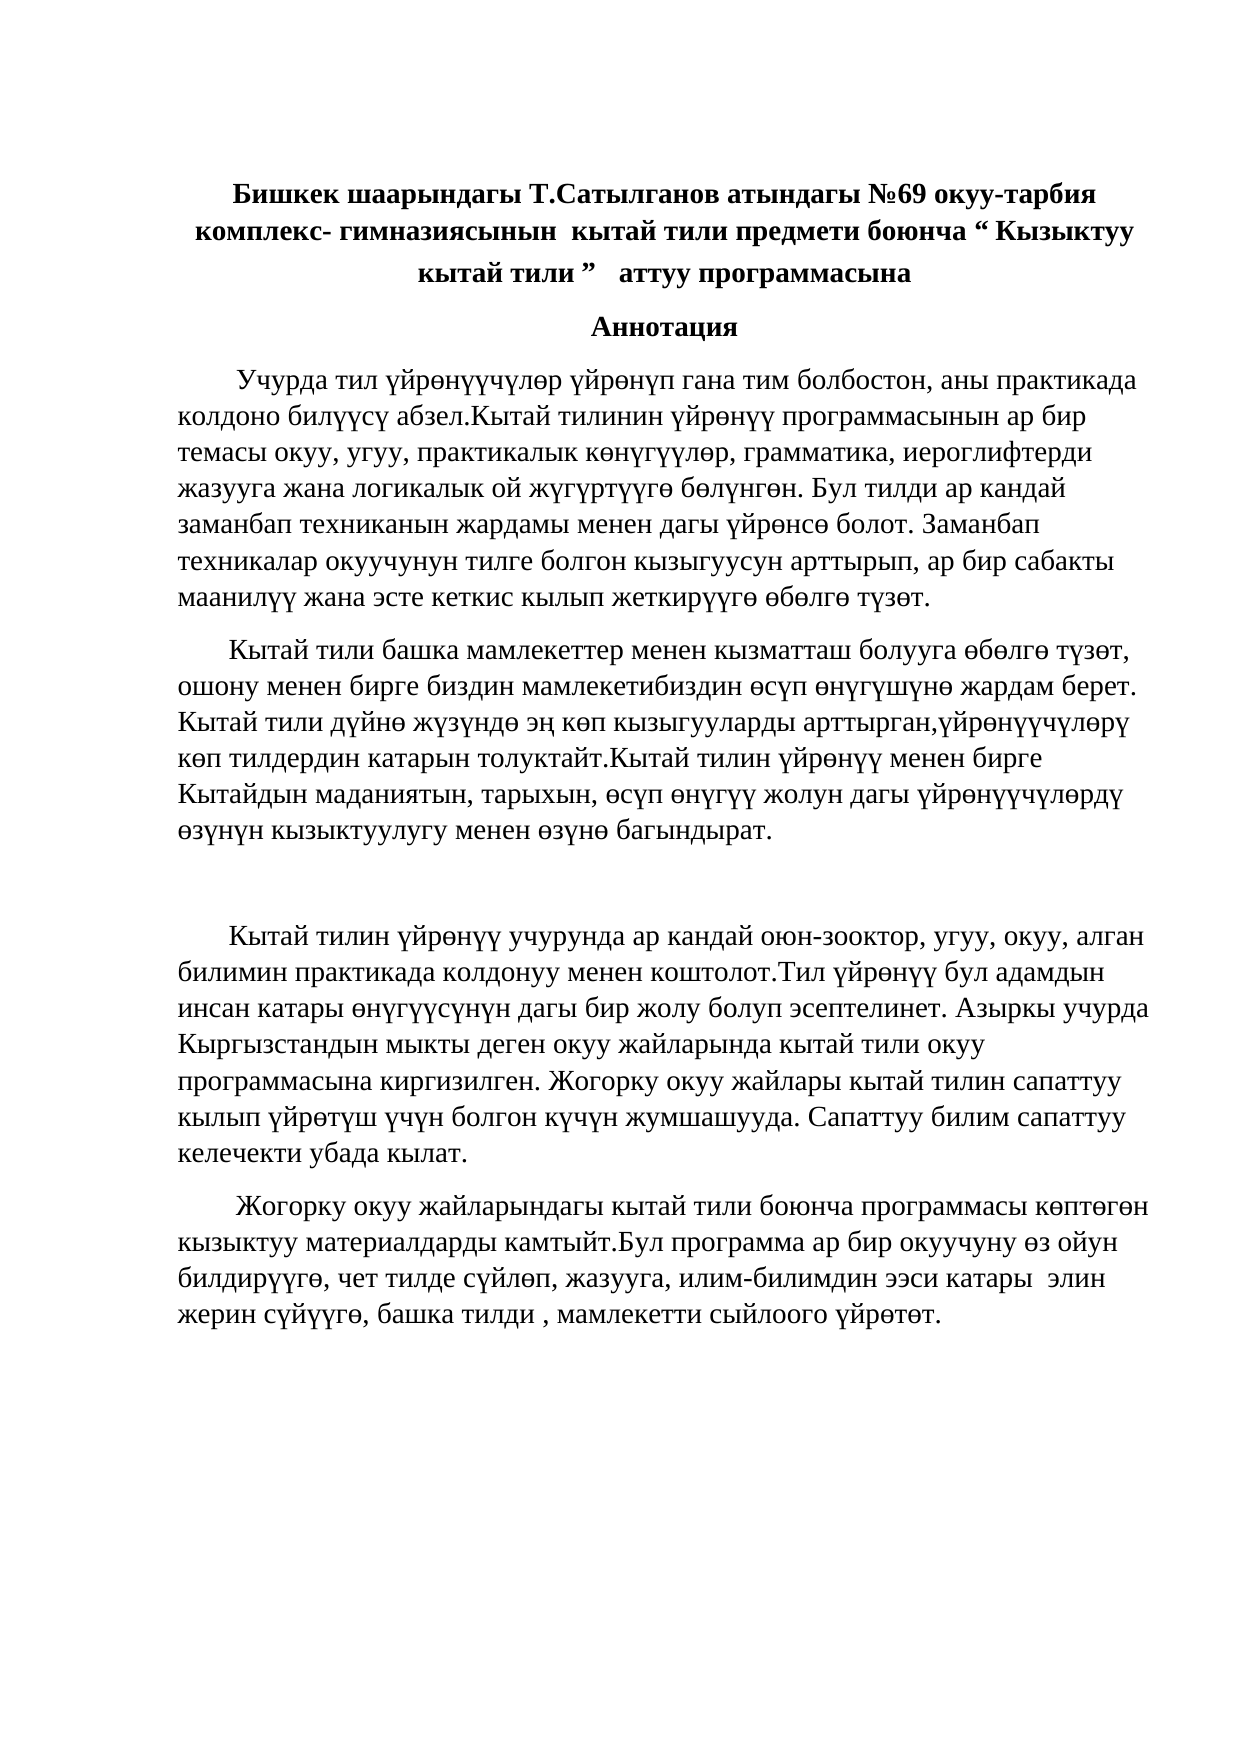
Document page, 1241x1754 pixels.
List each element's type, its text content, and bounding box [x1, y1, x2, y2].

text Бишкек шаарындагы Т.Сатылганов атындагы №69 окуу-тарбия комплекс- гимназиясынын кытай тили предмети боюнча “ Кызыктуу кытай тили ” аттуу программасына [177, 176, 1152, 289]
text Аннотация [177, 309, 1152, 343]
text Учурда тил үйрөнүүчүлөр үйрөнүп гана тим болбостон, аны практикада колдоно билүүсү абзел.Кытай тилинин үйрөнүү программасынын ар бир темасы окуу, угуу, практикалык көнүгүүлөр, грамматика, иероглифтерди жазууга жана логикалык ой жүгүртүүгө бөлүнгөн. Бул тилди ар кандай заманбап техниканын жардамы менен дагы үйрөнсө болот. Заманбап техникалар окуучунун тилге болгон кызыгуусун арттырып, ар бир сабакты маанилүү жана эсте кеткис кылып жеткирүүгө өбөлгө түзөт. [177, 362, 1152, 612]
text Кытай тили башка мамлекеттер менен кызматташ болууга өбөлгө түзөт, ошону менен бирге биздин мамлекетибиздин өсүп өнүгүшүнө жардам берет. Кытай тили дүйнө жүзүндө эң көп кызыгууларды арттырган,үйрөнүүчүлөрү көп тилдердин катарын толуктайт.Кытай тилин үйрөнүү менен бирге Кытайдын маданиятын, тарыхын, өсүп өнүгүү жолун дагы үйрөнүүчүлөрдү өзүнүн кызыктуулугу менен өзүнө багындырат. [177, 632, 1152, 846]
text Кытай тилин үйрөнүү учурунда ар кандай оюн-зооктор, угуу, окуу, алган билимин практикада колдонуу менен коштолот.Тил үйрөнүү бул адамдын инсан катары өнүгүүсүнүн дагы бир жолу болуп эсептелинет. Азыркы учурда Кыргызстандын мыкты деген окуу жайларында кытай тили окуу программасына киргизилген. Жогорку окуу жайлары кытай тилин сапаттуу кылып үйрөтүш үчүн болгон күчүн жумшашууда. Сапаттуу билим сапаттуу келечекти убада кылат. [177, 918, 1152, 1168]
text Жогорку окуу жайларындагы кытай тили боюнча программасы көптөгөн кызыктуу материалдарды камтыйт.Бул программа ар бир окуучуну өз ойун билдирүүгө, чет тилде сүйлөп, жазууга, илим-билимдин ээси катары элин жерин сүйүүгө, башка тилди , мамлекетти сыйлоого үйрөтөт. [177, 1188, 1152, 1330]
